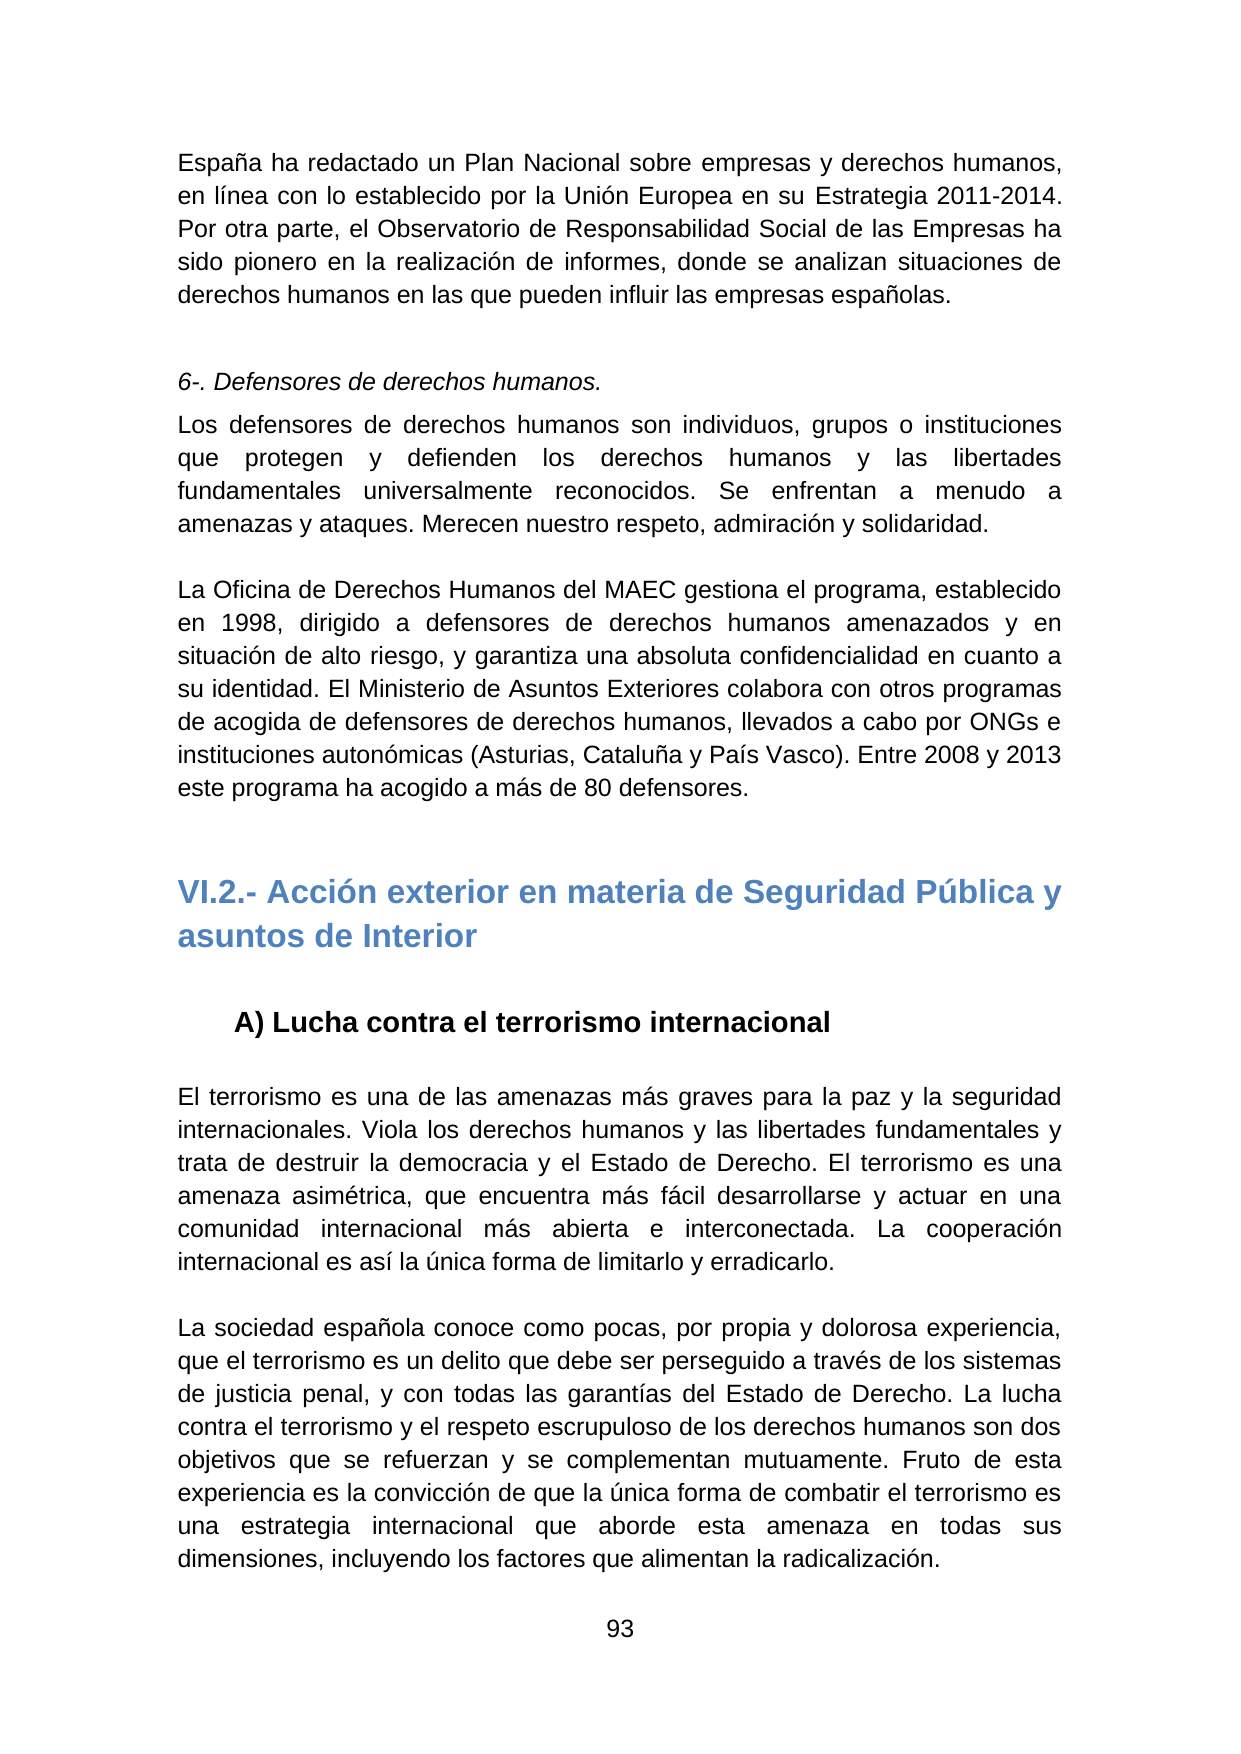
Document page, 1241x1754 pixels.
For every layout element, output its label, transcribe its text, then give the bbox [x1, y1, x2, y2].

text La sociedad española conoce como pocas, por propia y dolorosa experiencia, que el terrorismo es un delito que debe ser perseguido a través de los sistemas de justicia penal, y con todas las garantías del Estado de Derecho. La lucha contra el terrorismo y el respeto escrupuloso de los derechos humanos son dos objetivos que se refuerzan y se complementan mutuamente. Fruto de esta experiencia es la convicción de que la única forma de combatir el terrorismo es una estrategia internacional que aborde esta amenaza en todas sus dimensiones, incluyendo los factores que alimentan la radicalización. [177, 1313, 1063, 1573]
text 6-. Defensores de derechos humanos. [177, 367, 1063, 395]
text Los defensores de derechos humanos son individuos, grupos o instituciones que protegen y defienden los derechos humanos y las libertades fundamentales universalmente reconocidos. Se enfrentan a menudo a amenazas y ataques. Merecen nuestro respeto, admiración y solidaridad. [177, 410, 1063, 538]
text La Oficina de Derechos Humanos del MAEC gestiona el programa, establecido en 1998, dirigido a defensores de derechos humanos amenazados y en situación de alto riesgo, y garantiza una absoluta confidencialidad en cuanto a su identidad. El Ministerio de Asuntos Exteriores colabora con otros programas de acogida de defensores de derechos humanos, llevados a cabo por ONGs e instituciones autonómicas (Asturias, Cataluña y País Vasco). Entre 2008 y 2013 este programa ha acogido a más de 80 defensores. [177, 575, 1063, 802]
text El terrorismo es una de las amenazas más graves para la paz y la seguridad internacionales. Viola los derechos humanos y las libertades fundamentales y trata de destruir la democracia y el Estado de Derecho. El terrorismo es una amenaza asimétrica, que encuentra más fácil desarrollarse y actuar en una comunidad internacional más abierta e interconectada. La cooperación internacional es así la única forma de limitarlo y erradicarlo. [177, 1082, 1063, 1276]
text España ha redactado un Plan Nacional sobre empresas y derechos humanos, en línea con lo establecido por la Unión Europea en su Estrategia 2011-2014. Por otra parte, el Observatorio de Responsabilidad Social de las Empresas ha sido pionero en la realización de informes, donde se analizan situaciones de derechos humanos en las que pueden influir las empresas españolas. [177, 148, 1063, 308]
text A) Lucha contra el terrorismo internacional [177, 1005, 1063, 1038]
text VI.2.- Acción exterior en materia de Seguridad Pública y asuntos de Interior [177, 872, 1063, 955]
